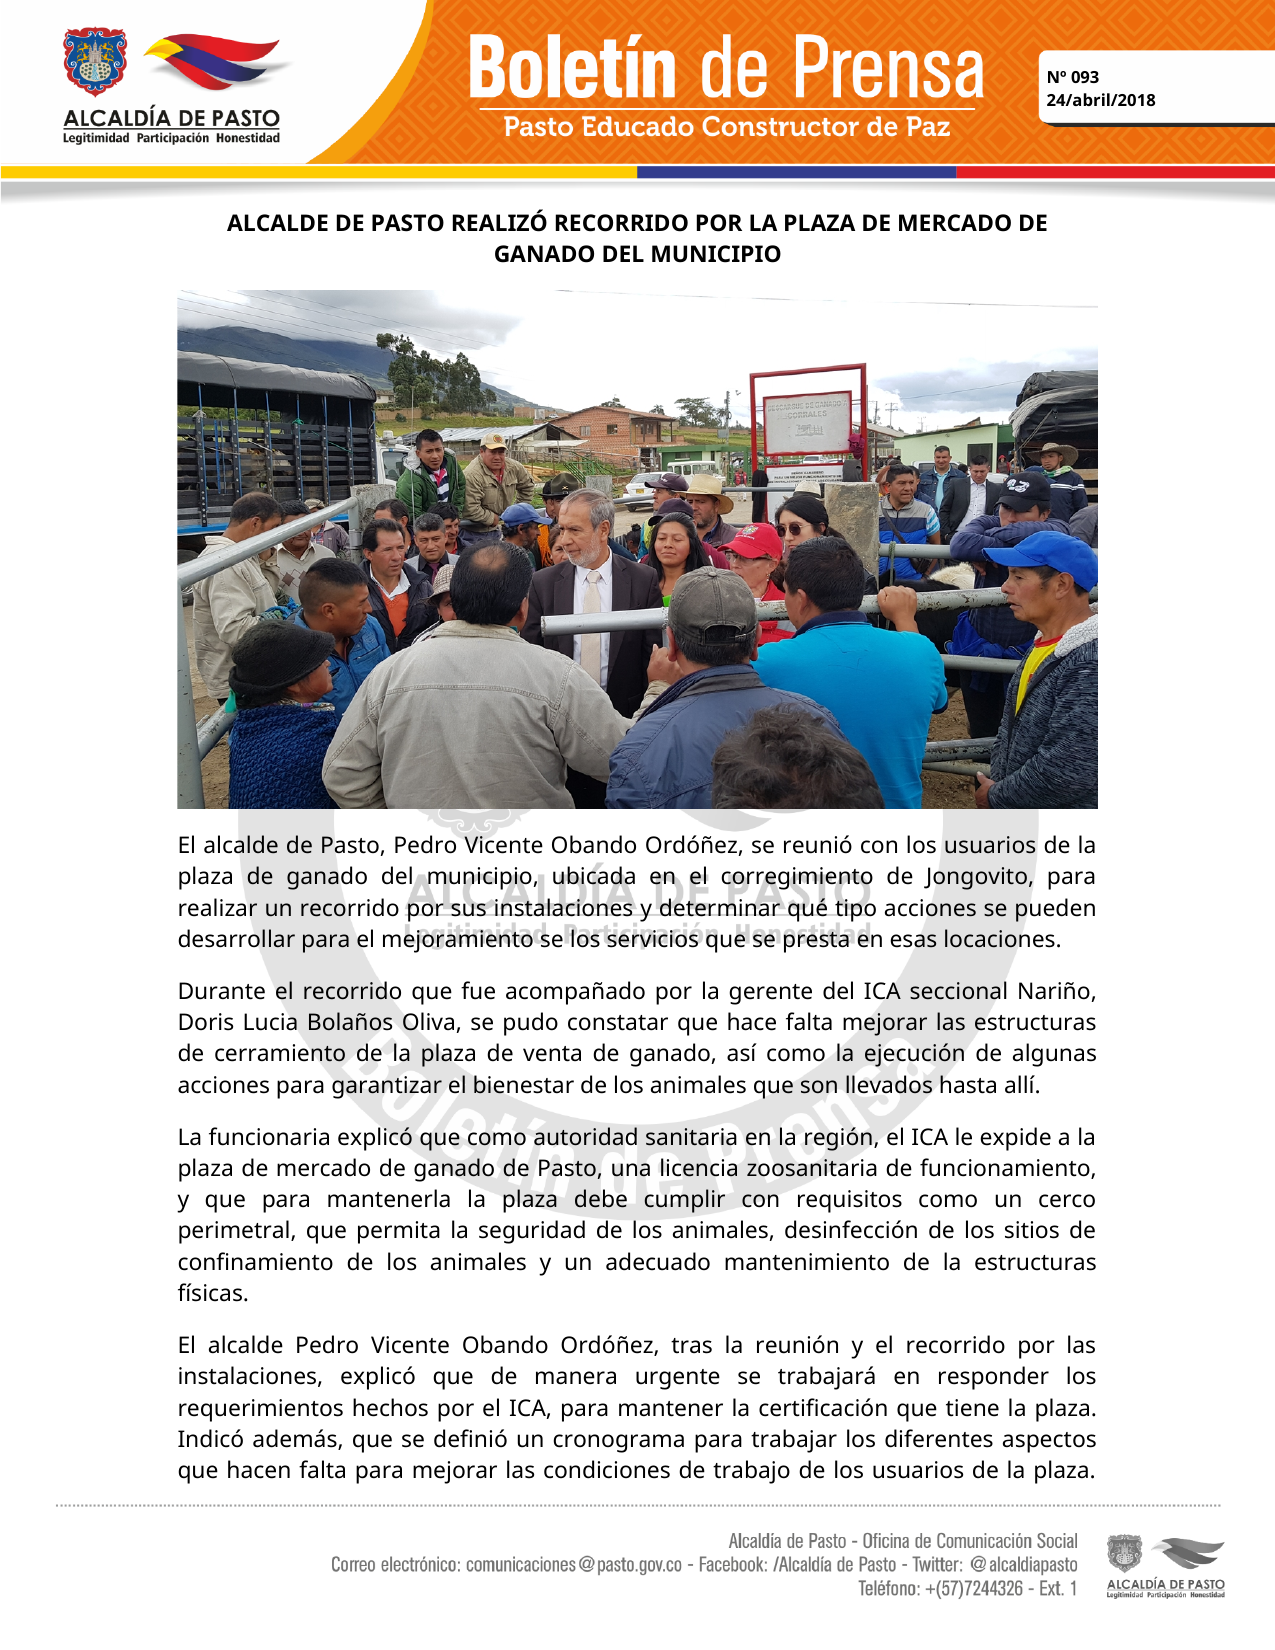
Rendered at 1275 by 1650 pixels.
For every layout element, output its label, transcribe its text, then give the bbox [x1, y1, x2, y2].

text El alcalde de Pasto, Pedro Vicente Obando Ordóñez, se reunió con los usuarios de la plaza de ganado del municipio, ubicada en el corregimiento de Jongovito, para realizar un recorrido por sus instalaciones y determinar qué tipo acciones se pueden desarrollar para el mejoramiento se los servicios que se presta en esas locaciones. [177, 829, 1098, 954]
text ALCALDE DE PASTO REALIZÓ RECORRIDO POR LA PLAZA DE MERCADO DE GANADO DEL MUNICIPIO [177, 207, 1098, 269]
picture [0, 0, 1275, 1645]
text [177, 1329, 1098, 1485]
text Durante el recorrido que fue acompañado por la gerente del ICA seccional Nariño, Doris Lucia Bolaños Oliva, se pudo constatar que hace falta mejorar las estructuras de cerramiento de la plaza de venta de ganado, así como la ejecución de algunas acciones para garantizar el bienestar de los animales que son llevados hasta allí. [177, 975, 1098, 1100]
text La funcionaria explicó que como autoridad sanitaria en la región, el ICA le expide a la plaza de mercado de ganado de Pasto, una licencia zoosanitaria de funcionamiento, y que para mantenerla la plaza debe cumplir con requisitos como un cerco perimetral, que permita la seguridad de los animales, desinfección de los sitios de confinamiento de los animales y un adecuado mantenimiento de la estructuras físicas. [177, 1121, 1098, 1308]
